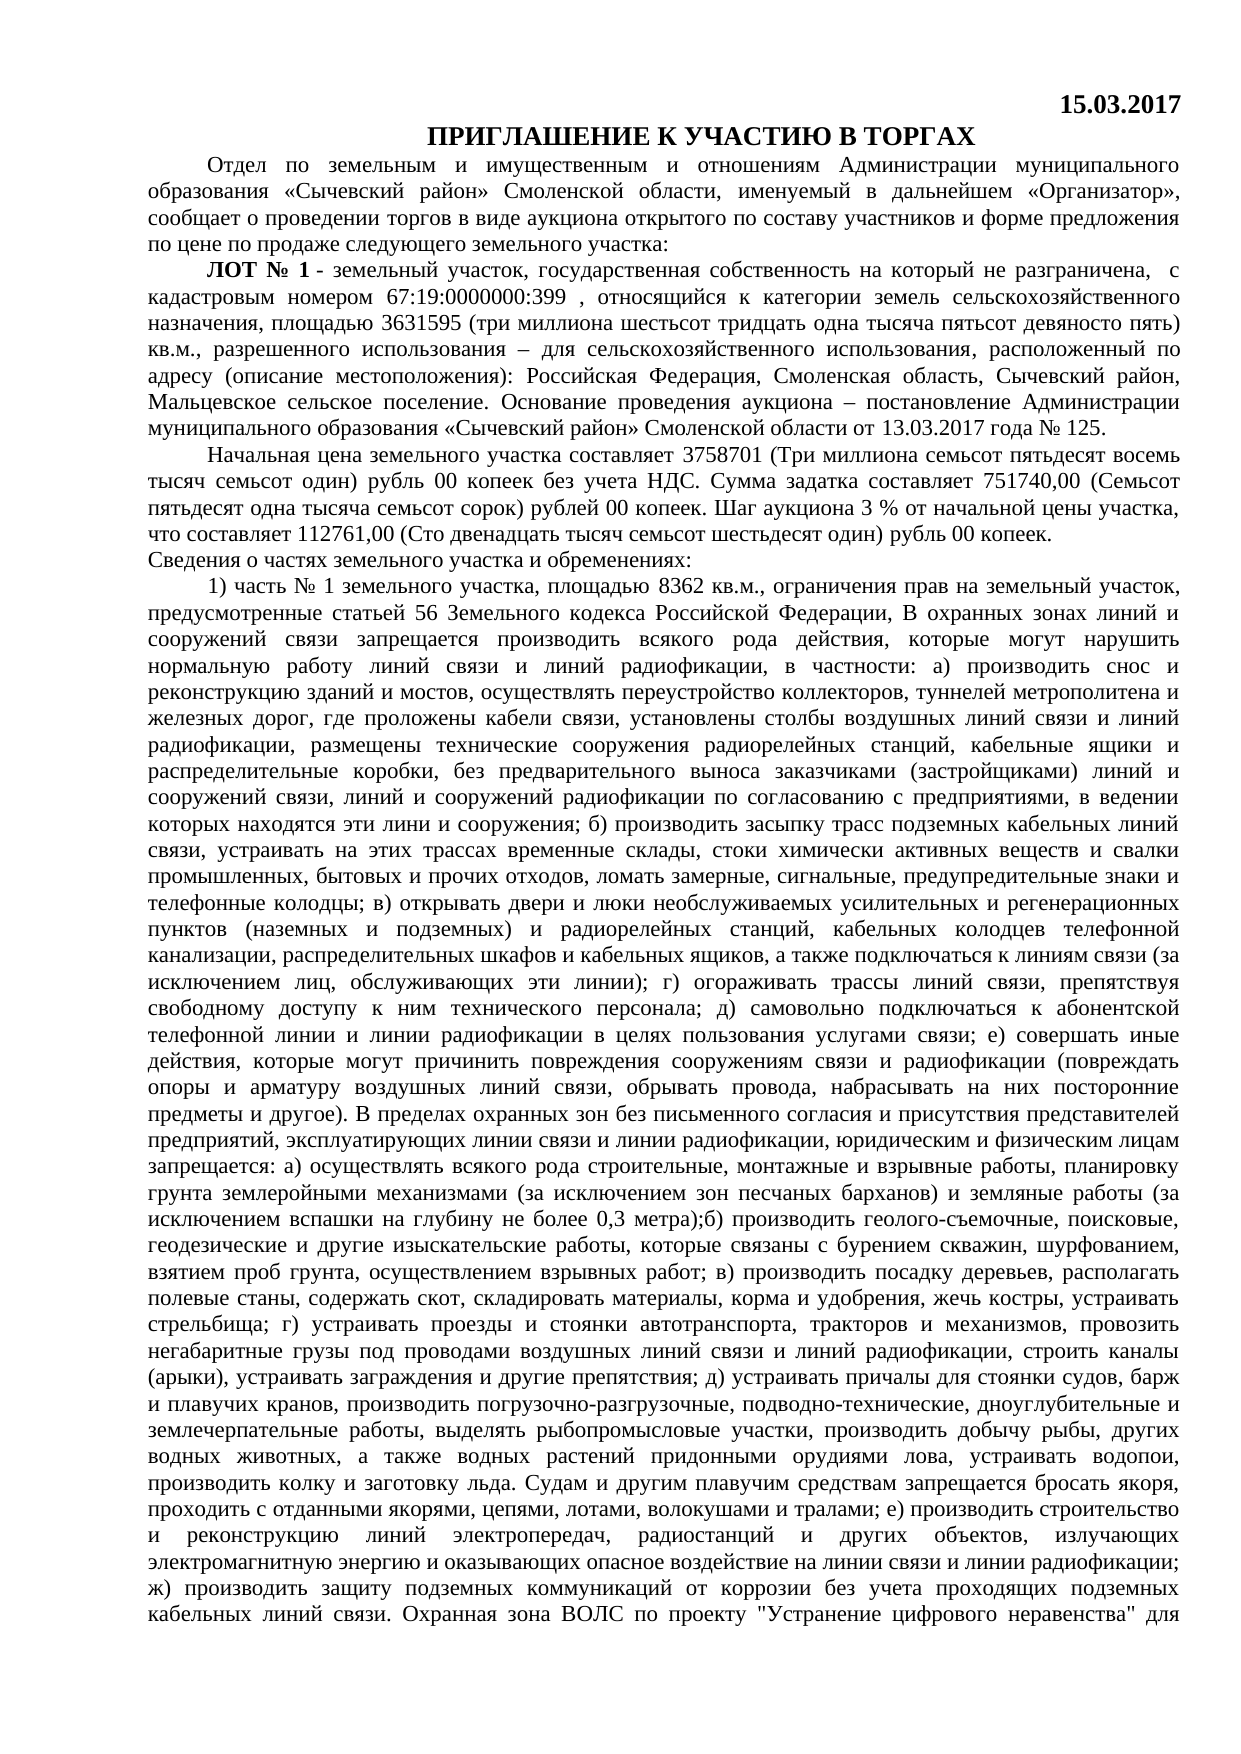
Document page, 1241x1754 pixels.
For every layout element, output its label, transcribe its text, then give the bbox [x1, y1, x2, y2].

text Сведения о частях земельного участка и обременениях: [148, 546, 1181, 573]
text Начальная цена земельного участка составляет 3758701 (Три миллиона семьсот пятьдесят восемь тысяч семьсот один) рубль 00 копеек без учета НДС. Сумма задатка составляет 751740,00 (Семьсот пятьдесят одна тысяча семьсот сорок) рублей 00 копеек. Шаг аукциона 3 % от начальной цены участка, что составляет 112761,00 (Сто двенадцать тысяч семьсот шестьдесят один) рубль 00 копеек. [148, 441, 1181, 546]
text ПРИГЛАШЕНИЕ К УЧАСТИЮ В ТОРГАХ [148, 120, 1181, 151]
text Отдел по земельным и имущественным и отношениям Администрации муниципального образования «Сычевский район» Смоленской области, именуемый в дальнейшем «Организатор», сообщает о проведении торгов в виде аукциона открытого по составу участников и форме предложения по цене по продаже следующего земельного участка: [148, 151, 1181, 256]
text ЛОТ № 1 - земельный участок, государственная собственность на который не разграничена, с кадастровым номером 67:19:0000000:399 , относящийся к категории земель сельскохозяйственного назначения, площадью 3631595 (три миллиона шестьсот тридцать одна тысяча пятьсот девяносто пять) кв.м., разрешенного использования – для сельскохозяйственного использования, расположенный по адресу (описание местоположения): Российская Федерация, Смоленская область, Сычевский район, Мальцевское сельское поселение. Основание проведения аукциона – постановление Администрации муниципального образования «Сычевский район» Смоленской области от 13.03.2017 года № 125. [148, 256, 1181, 441]
text 15.03.2017 [148, 89, 1181, 120]
